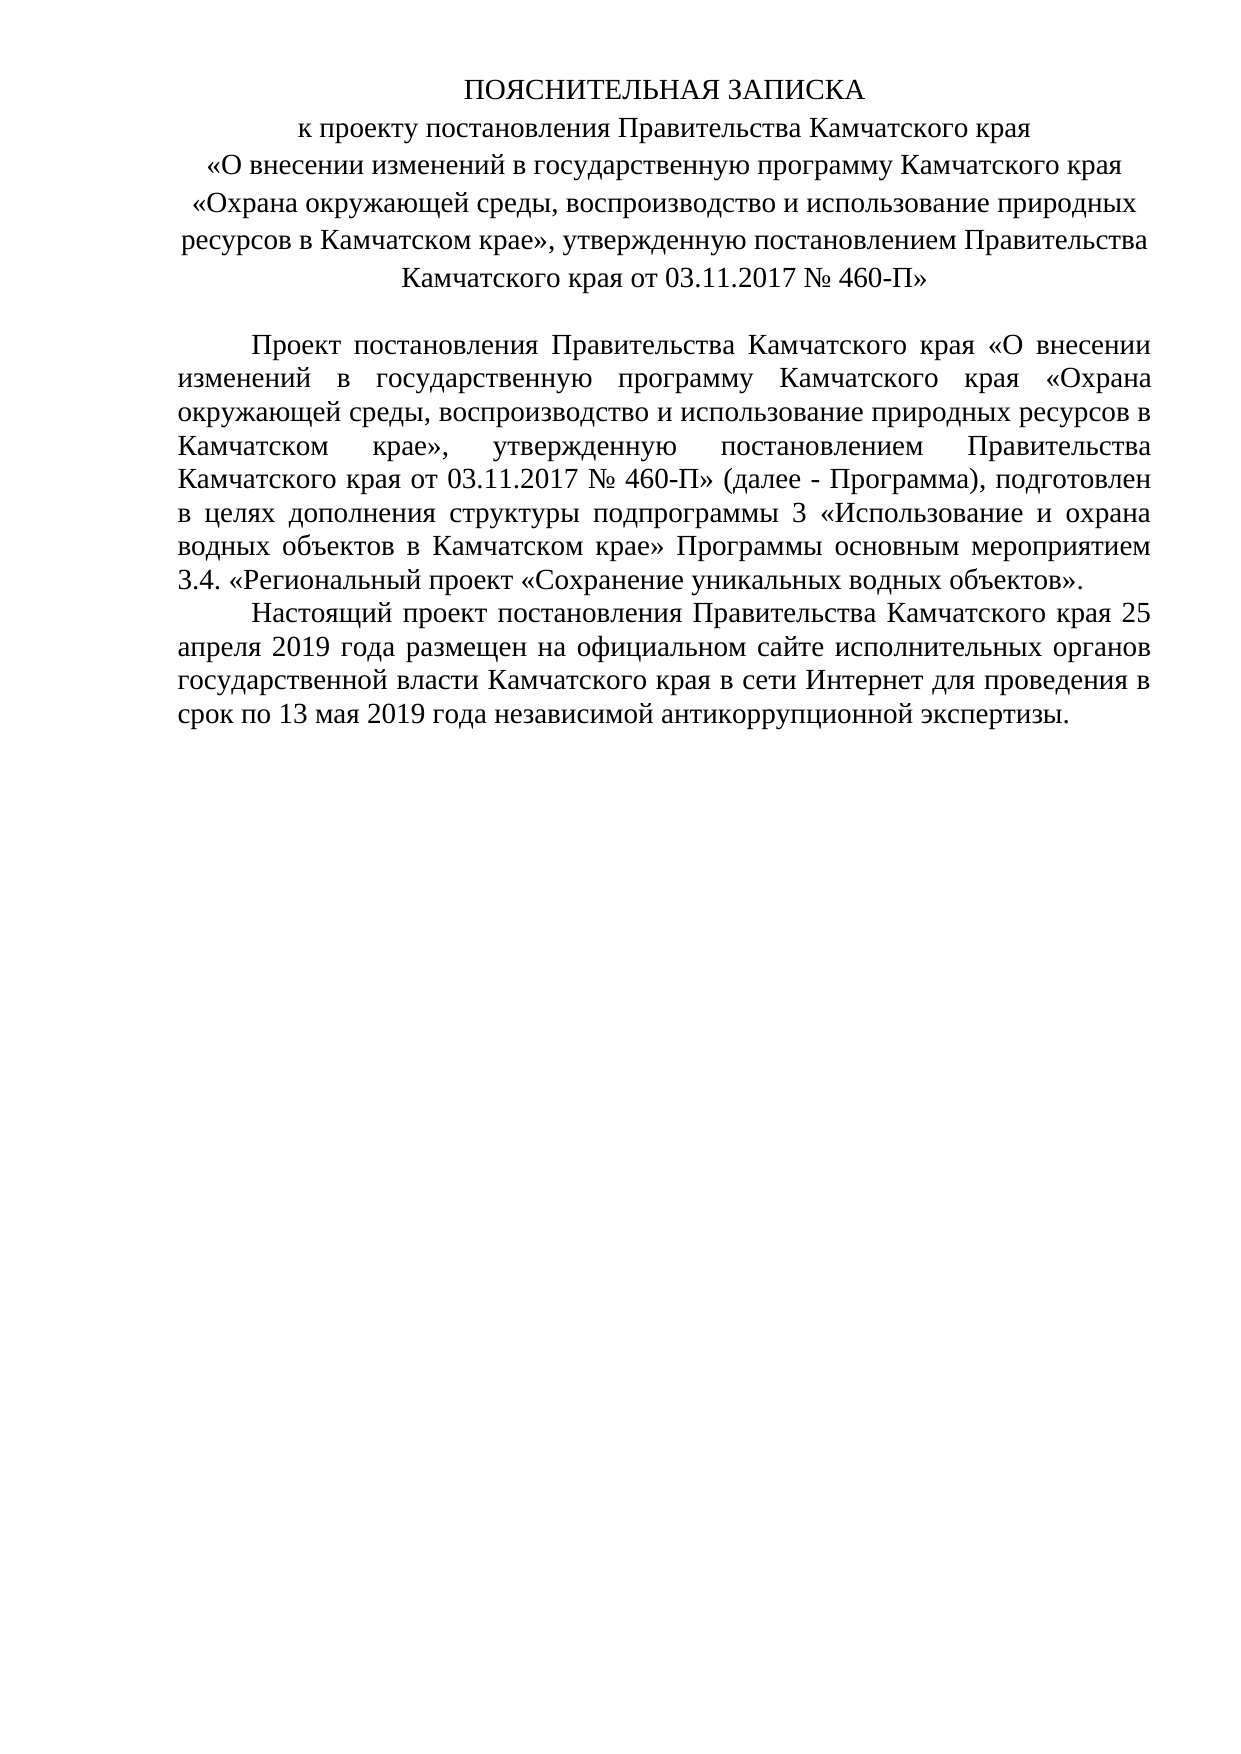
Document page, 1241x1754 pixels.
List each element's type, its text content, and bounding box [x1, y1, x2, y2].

text к проекту постановления Правительства Камчатского края [177, 106, 1152, 143]
text ПОЯСНИТЕЛЬНАЯ ЗАПИСКА [177, 68, 1152, 106]
text Проект постановления Правительства Камчатского края «О внесении изменений в государственную программу Камчатского края «Охрана окружающей среды, воспроизводство и использование природных ресурсов в Камчатском крае», утвержденную постановлением Правительства Камчатского края от 03.11.2017 № 460-П» (далее - Программа), подготовлен в целях дополнения структуры подпрограммы 3 «Использование и охрана водных объектов в Камчатском крае» Программы основным мероприятием 3.4. «Региональный проект «Сохранение уникальных водных объектов». [177, 327, 1152, 595]
text Настоящий проект постановления Правительства Камчатского края 25 апреля 2019 года размещен на официальном сайте исполнительных органов государственной власти Камчатского края в сети Интернет для проведения в срок по 13 мая 2019 года независимой антикоррупционной экспертизы. [177, 595, 1152, 729]
text «О внесении изменений в государственную программу Камчатского края «Охрана окружающей среды, воспроизводство и использование природных ресурсов в Камчатском крае», утвержденную постановлением Правительства Камчатского края от 03.11.2017 № 460-П» [177, 143, 1152, 293]
